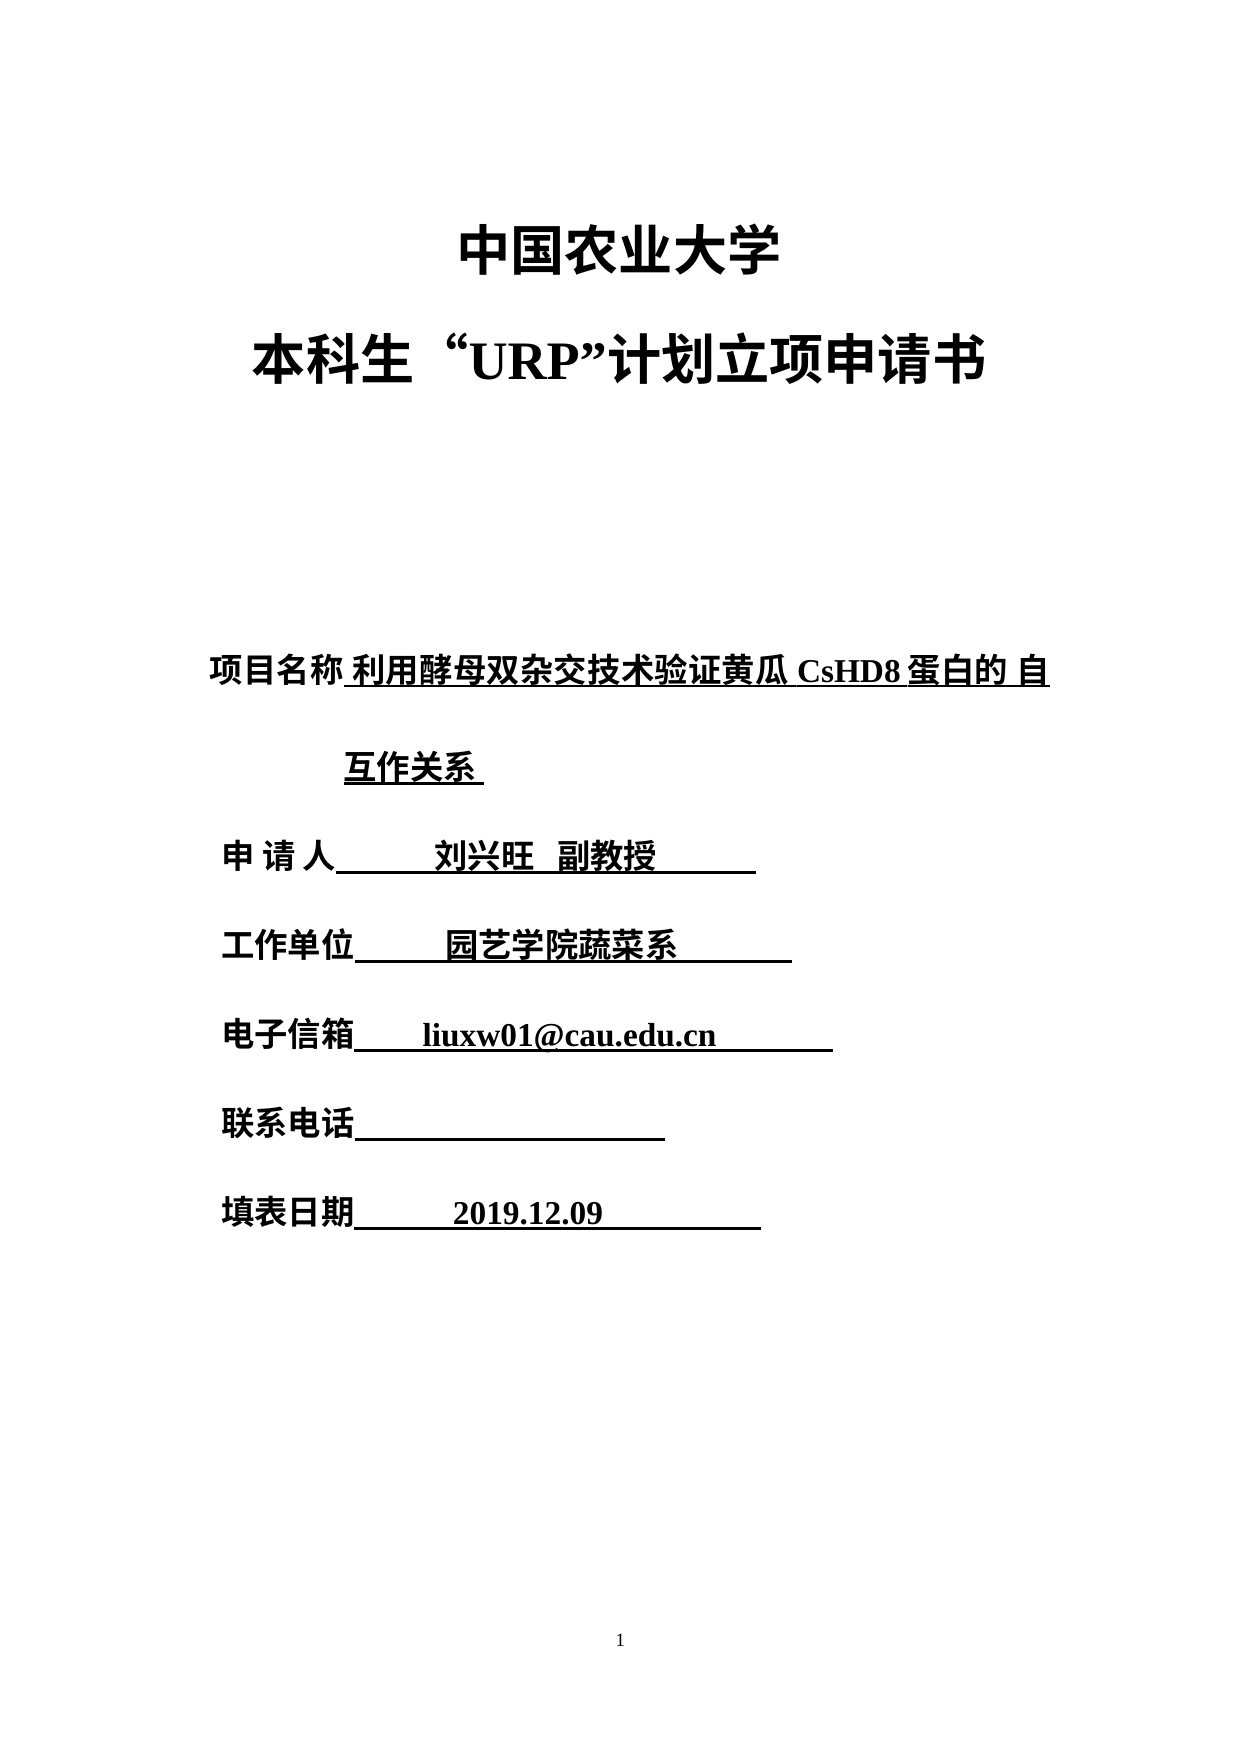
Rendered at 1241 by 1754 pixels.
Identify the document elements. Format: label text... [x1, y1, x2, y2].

text 申 请 人 刘兴旺 副教授 [187, 822, 1069, 887]
text 填表日期 2019.12.09 [187, 1178, 1069, 1243]
text 中国农业大学 [187, 198, 1050, 296]
text 项目名称 利用酵母双杂交技术验证黄瓜CsHD8蛋白的 自互作关系 [209, 635, 1050, 797]
text 工作单位 园艺学院蔬菜系 [187, 911, 1069, 976]
text 电子信箱 liuxw01@cau.edu.cn [187, 1000, 1069, 1065]
text 联系电话 [187, 1089, 1069, 1154]
text 本科生“URP”计划立项申请书 [187, 307, 1050, 405]
